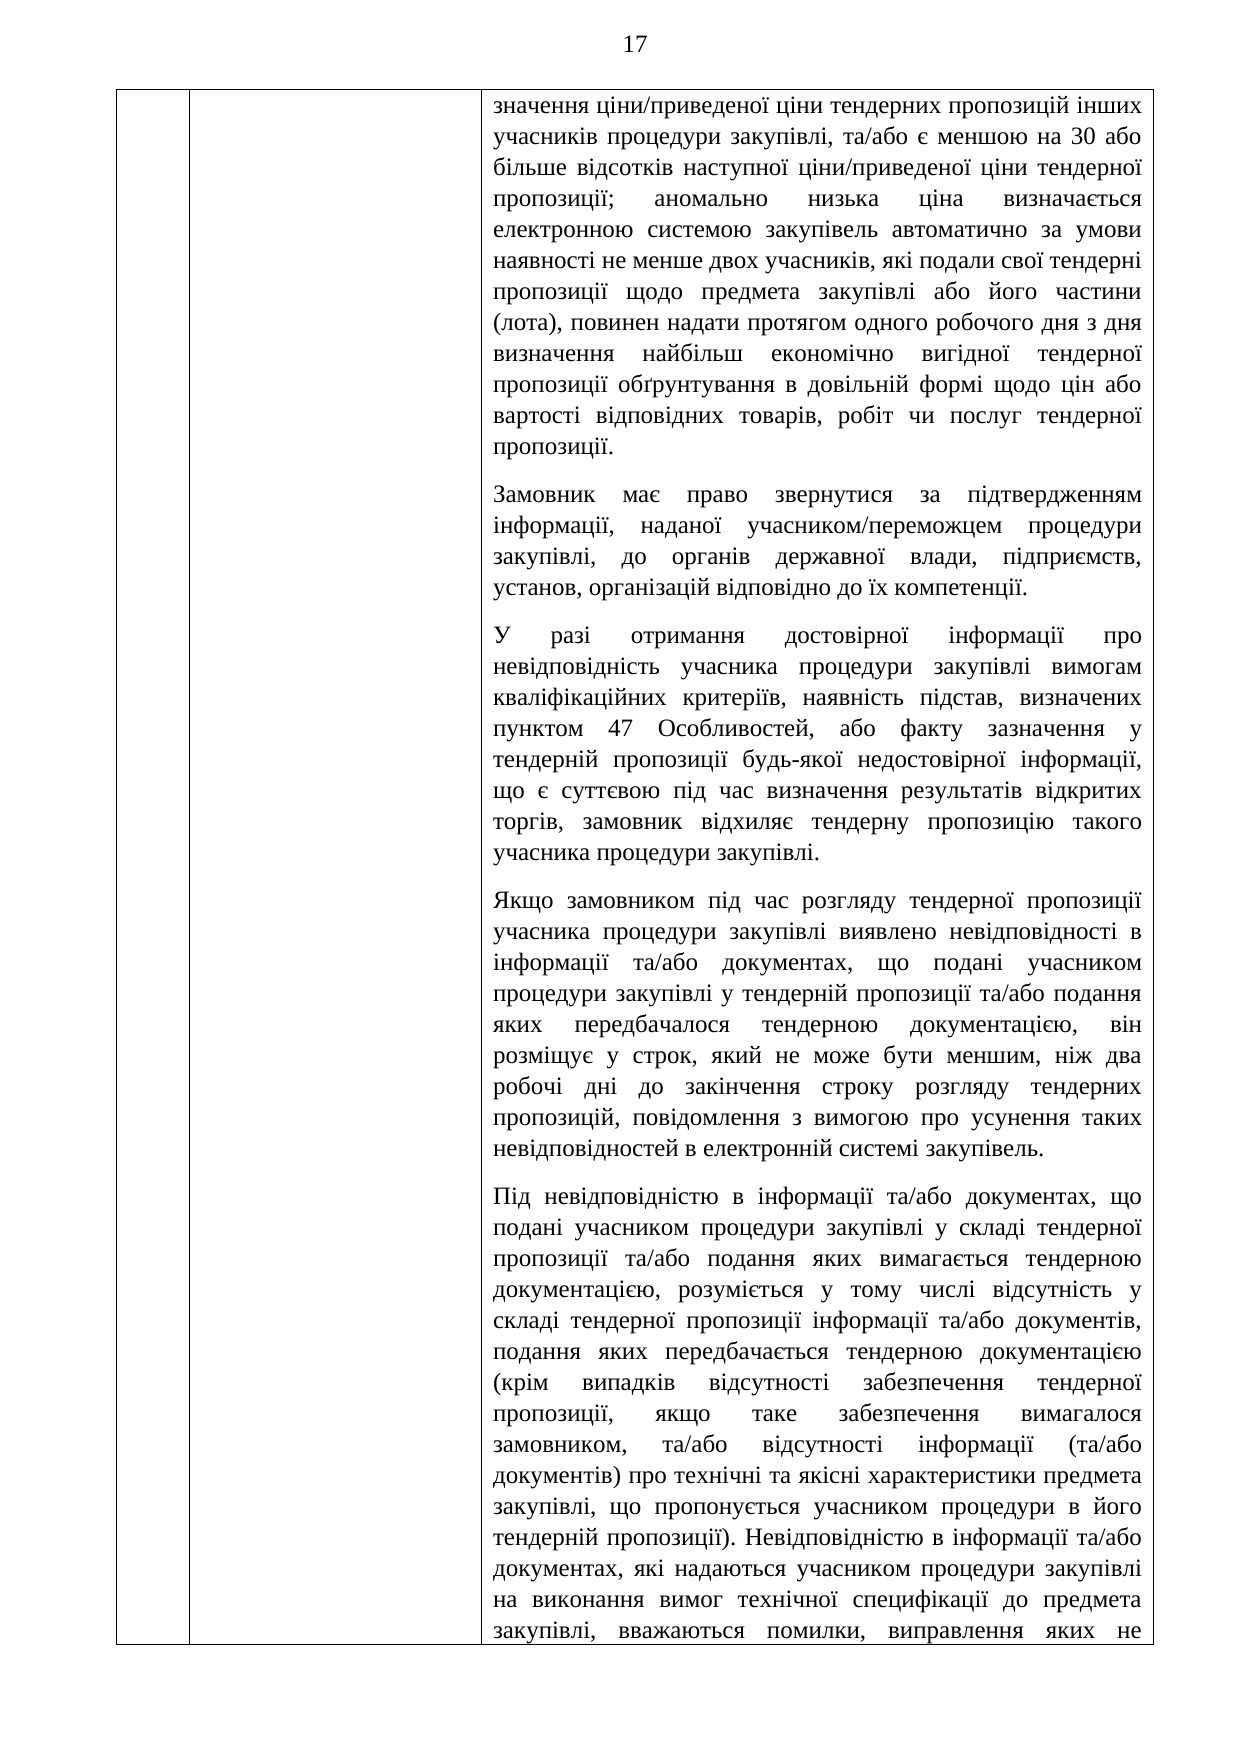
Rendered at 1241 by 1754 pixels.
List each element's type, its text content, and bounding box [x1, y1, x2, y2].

table_cell 1 [117, 90, 189, 1644]
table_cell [482, 90, 1153, 1644]
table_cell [190, 90, 481, 1644]
